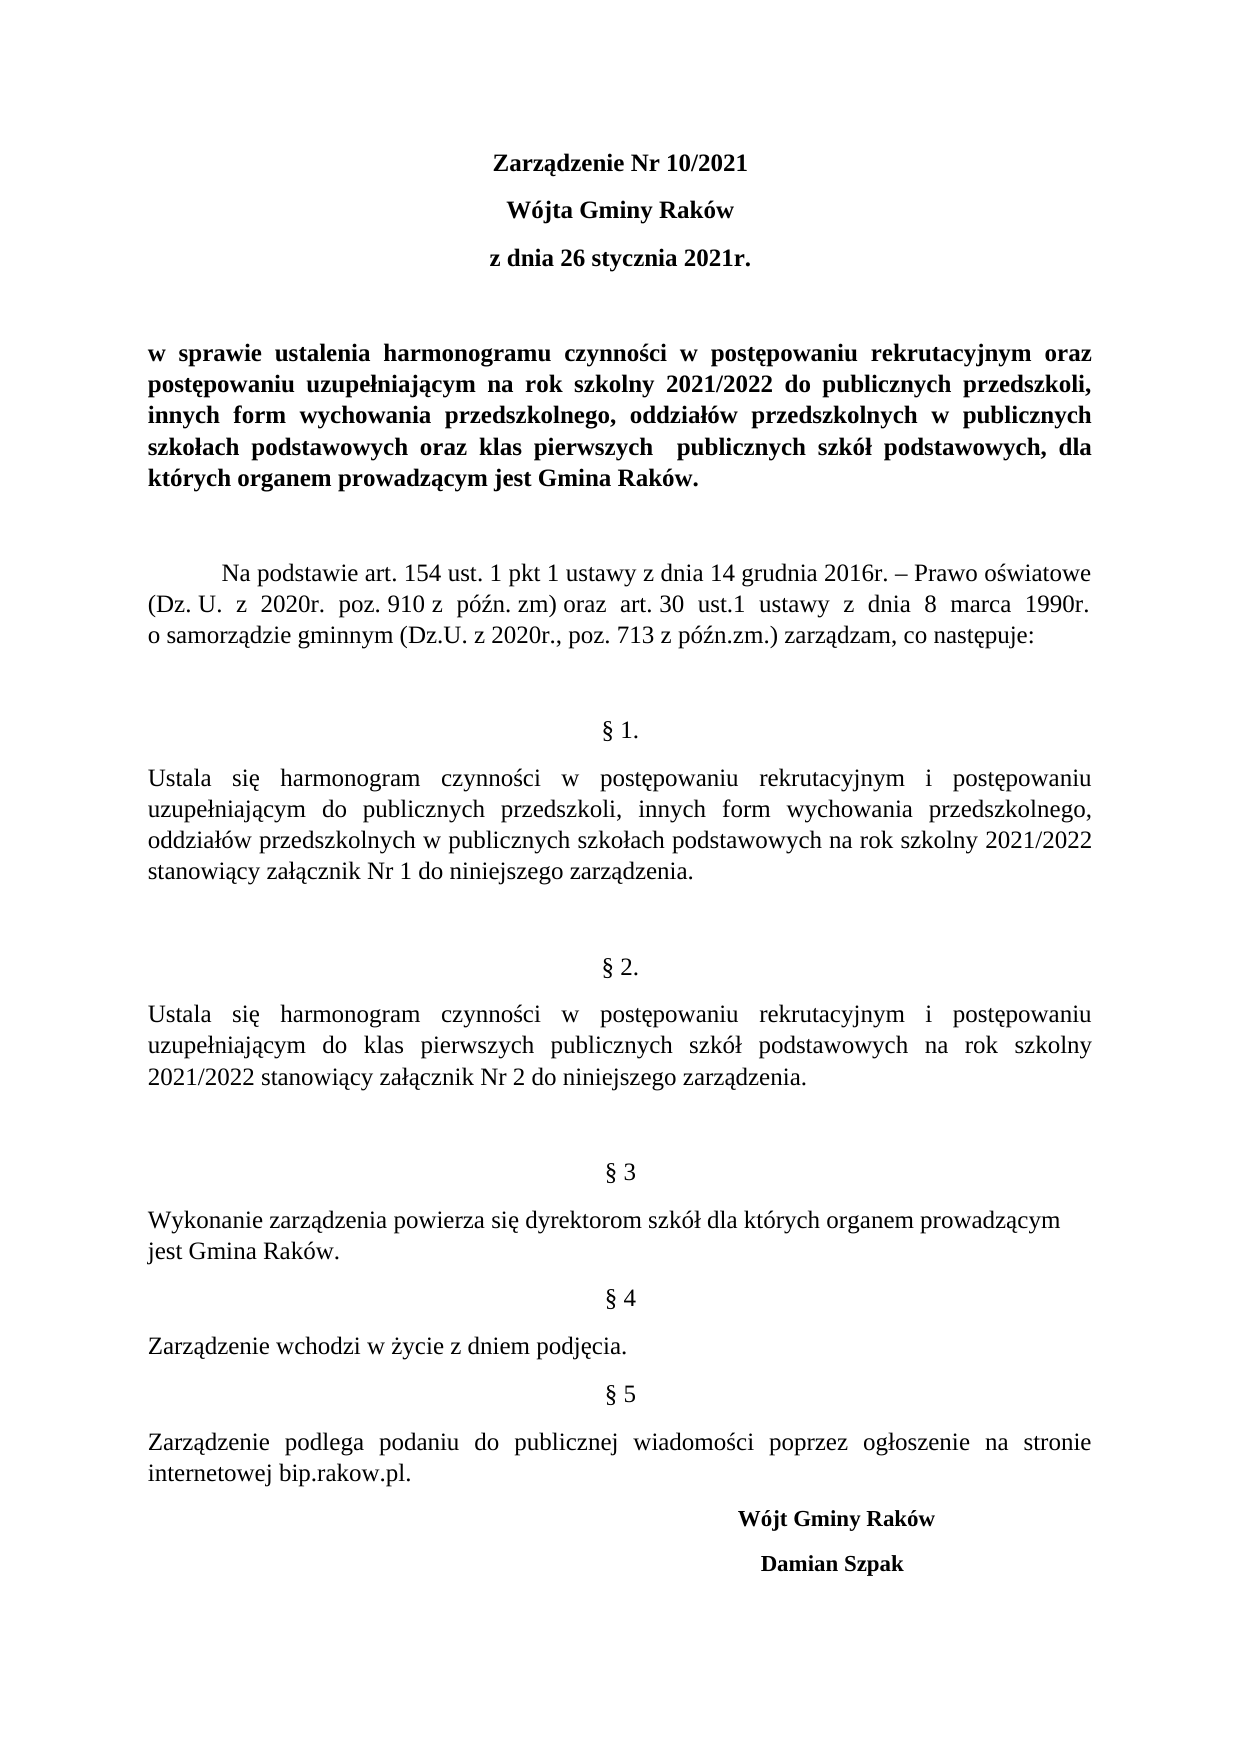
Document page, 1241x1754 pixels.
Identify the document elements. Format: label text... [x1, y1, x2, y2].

text Zarządzenie wchodzi w życie z dniem podjęcia. [148, 1331, 1093, 1360]
text § 3 [148, 1157, 1093, 1186]
text § 4 [148, 1283, 1093, 1312]
text Zarządzenie podlega podaniu do publicznej wiadomości poprzez ogłoszenie na stronie internetowej bip.rakow.pl. [148, 1427, 1093, 1486]
text Na podstawie art. 154 ust. 1 pkt 1 ustawy z dnia 14 grudnia 2016r. – Prawo oświatowe (Dz. U. z 2020r. poz. 910 z późn. zm) oraz art. 30 ust.1 ustawy z dnia 8 marca 1990r. o samorządzie gminnym (Dz.U. z 2020r., poz. 713 z późn.zm.) zarządzam, co następuje: [148, 558, 1093, 649]
text w sprawie ustalenia harmonogramu czynności w postępowaniu rekrutacyjnym oraz postępowaniu uzupełniającym na rok szkolny 2021/2022 do publicznych przedszkoli, innych form wychowania przedszkolnego, oddziałów przedszkolnych w publicznych szkołach podstawowych oraz klas pierwszych publicznych szkół podstawowych, dla których organem prowadzącym jest Gmina Raków. [148, 338, 1093, 491]
text z dnia 26 stycznia 2021r. [148, 243, 1093, 272]
text Wójta Gminy Raków [148, 195, 1093, 224]
text Wykonanie zarządzenia powierza się dyrektorom szkół dla których organem prowadzącym jest Gmina Raków. [148, 1205, 1093, 1264]
text Zarządzenie Nr 10/2021 [148, 148, 1093, 176]
text § 5 [148, 1379, 1093, 1408]
text § 2. [148, 952, 1093, 981]
text Ustala się harmonogram czynności w postępowaniu rekrutacyjnym i postępowaniu uzupełniającym do publicznych przedszkoli, innych form wychowania przedszkolnego, oddziałów przedszkolnych w publicznych szkołach podstawowych na rok szkolny 2021/2022 stanowiący załącznik Nr 1 do niniejszego zarządzenia. [148, 763, 1093, 885]
text Ustala się harmonogram czynności w postępowaniu rekrutacyjnym i postępowaniu uzupełniającym do klas pierwszych publicznych szkół podstawowych na rok szkolny 2021/2022 stanowiący załącznik Nr 2 do niniejszego zarządzenia. [148, 999, 1093, 1090]
text Damian Szpak [148, 1550, 1093, 1577]
text Wójt Gminy Raków [664, 1505, 1093, 1532]
text § 1. [148, 716, 1093, 744]
